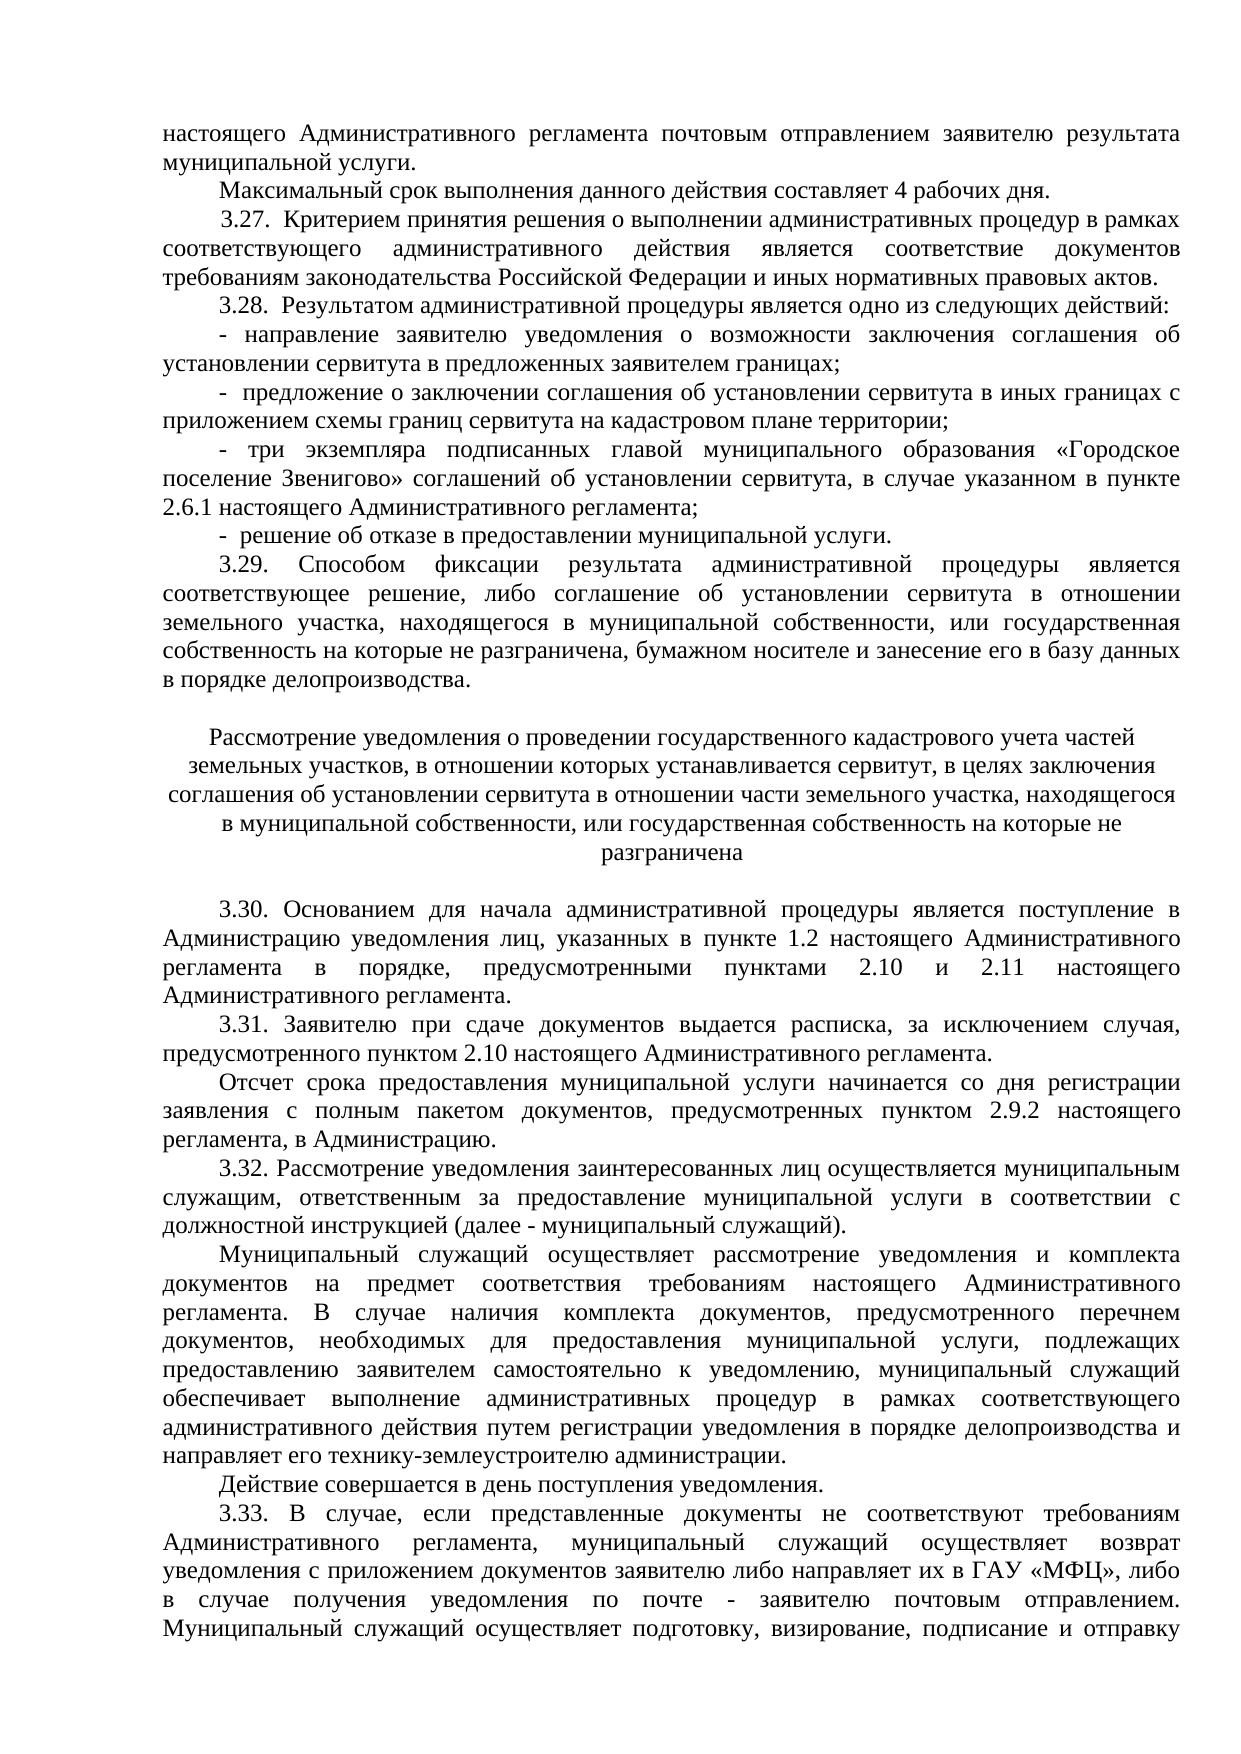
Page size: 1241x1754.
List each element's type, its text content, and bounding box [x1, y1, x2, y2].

text 3.28. Результатом административной процедуры является одно из следующих действий: [162, 291, 1181, 319]
text Отсчет срока предоставления муниципальной услуги начинается со дня регистрации заявления с полным пакетом документов, предусмотренных пунктом 2.9.2 настоящего регламента, в Администрацию. [162, 1067, 1181, 1153]
text - направление заявителю уведомления о возможности заключения соглашения об установлении сервитута в предложенных заявителем границах; [162, 319, 1181, 377]
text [162, 118, 1181, 176]
text 3.29. Способом фиксации результата административной процедуры является соответствующее решение, либо соглашение об установлении сервитута в отношении земельного участка, находящегося в муниципальной собственности, или государственная собственность на которые не разграничена, бумажном носителе и занесение его в базу данных в порядке делопроизводства. [162, 549, 1181, 693]
text - предложение о заключении соглашения об установлении сервитута в иных границах с приложением схемы границ сервитута на кадастровом плане территории; [162, 377, 1181, 434]
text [162, 1498, 1181, 1642]
text - решение об отказе в предоставлении муниципальной услуги. [162, 521, 1181, 549]
text 3.30. Основанием для начала административной процедуры является поступление в Администрацию уведомления лиц, указанных в пункте 1.2 настоящего Административного регламента в порядке, предусмотренными пунктами 2.10 и 2.11 настоящего Административного регламента. [162, 894, 1181, 1009]
text Муниципальный служащий осуществляет рассмотрение уведомления и комплекта документов на предмет соответствия требованиям настоящего Административного регламента. В случае наличия комплекта документов, предусмотренного перечнем документов, необходимых для предоставления муниципальной услуги, подлежащих предоставлению заявителем самостоятельно к уведомлению, муниципальный служащий обеспечивает выполнение административных процедур в рамках соответствующего административного действия путем регистрации уведомления в порядке делопроизводства и направляет его технику-землеустроителю администрации. [162, 1239, 1181, 1469]
text 3.32. Рассмотрение уведомления заинтересованных лиц осуществляется муниципальным служащим, ответственным за предоставление муниципальной услуги в соответствии с должностной инструкцией (далее - муниципальный служащий). [162, 1153, 1181, 1239]
text - три экземпляра подписанных главой муниципального образования «Городское поселение Звенигово» соглашений об установлении сервитута, в случае указанном в пункте 2.6.1 настоящего Административного регламента; [162, 434, 1181, 521]
text Рассмотрение уведомления о проведении государственного кадастрового учета частей земельных участков, в отношении которых устанавливается сервитут, в целях заключения соглашения об установлении сервитута в отношении части земельного участка, находящегося в муниципальной собственности, или государственная собственность на которые не разграничена [162, 722, 1181, 866]
text Максимальный срок выполнения данного действия составляет 4 рабочих дня. [162, 176, 1181, 204]
text 3.31. Заявителю при сдаче документов выдается расписка, за исключением случая, предусмотренного пунктом 2.10 настоящего Административного регламента. [162, 1009, 1181, 1067]
text Действие совершается в день поступления уведомления. [162, 1469, 1181, 1498]
text 3.27. Критерием принятия решения о выполнении административных процедур в рамках соответствующего административного действия является соответствие документов требованиям законодательства Российской Федерации и иных нормативных правовых актов. [162, 204, 1181, 291]
